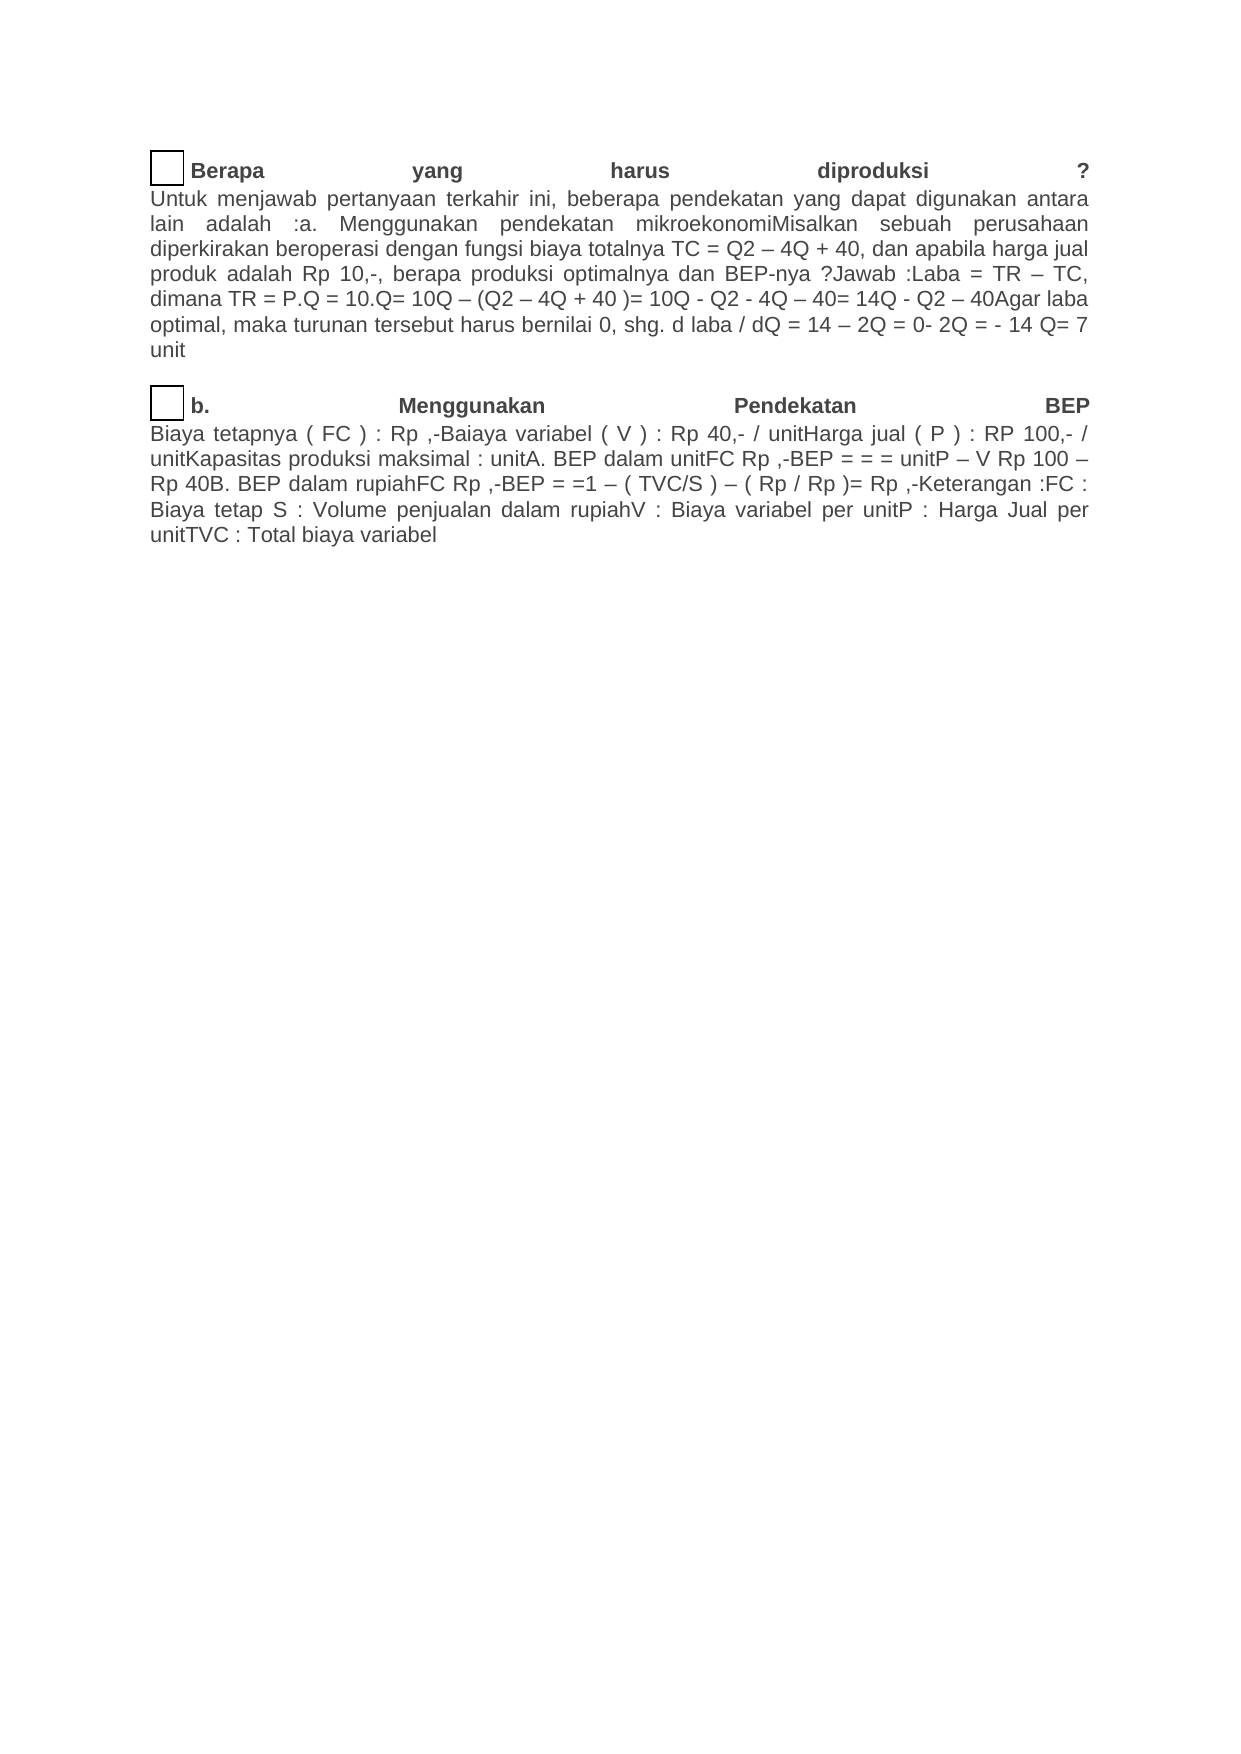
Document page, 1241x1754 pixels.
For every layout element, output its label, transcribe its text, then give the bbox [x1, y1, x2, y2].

text 21 Berapa yang harus diproduksi ? Untuk menjawab pertanyaan terkahir ini, beberapa pendekatan yang dapat digunakan antara lain adalah :a. Menggunakan pendekatan mikroekonomiMisalkan sebuah perusahaan diperkirakan beroperasi dengan fungsi biaya totalnya TC = Q2 – 4Q + 40, dan apabila harga jual produk adalah Rp 10,-, berapa produksi optimalnya dan BEP-nya ?Jawab :Laba = TR – TC, dimana TR = P.Q = 10.Q= 10Q – (Q2 – 4Q + 40 )= 10Q - Q2 - 4Q – 40= 14Q - Q2 – 40Agar laba optimal, maka turunan tersebut harus bernilai 0, shg. d laba / dQ = 14 – 2Q = 0- 2Q = - 14 Q= 7 unit [150, 150, 1090, 362]
text 22 b. Menggunakan Pendekatan BEP Biaya tetapnya ( FC ) : Rp ,-Baiaya variabel ( V ) : Rp 40,- / unitHarga jual ( P ) : RP 100,- / unitKapasitas produksi maksimal : unitA. BEP dalam unitFC Rp ,-BEP = = = unitP – V Rp 100 – Rp 40B. BEP dalam rupiahFC Rp ,-BEP = =1 – ( TVC/S ) – ( Rp / Rp )= Rp ,-Keterangan :FC : Biaya tetap S : Volume penjualan dalam rupiahV : Biaya variabel per unitP : Harga Jual per unitTVC : Total biaya variabel [150, 385, 1090, 547]
